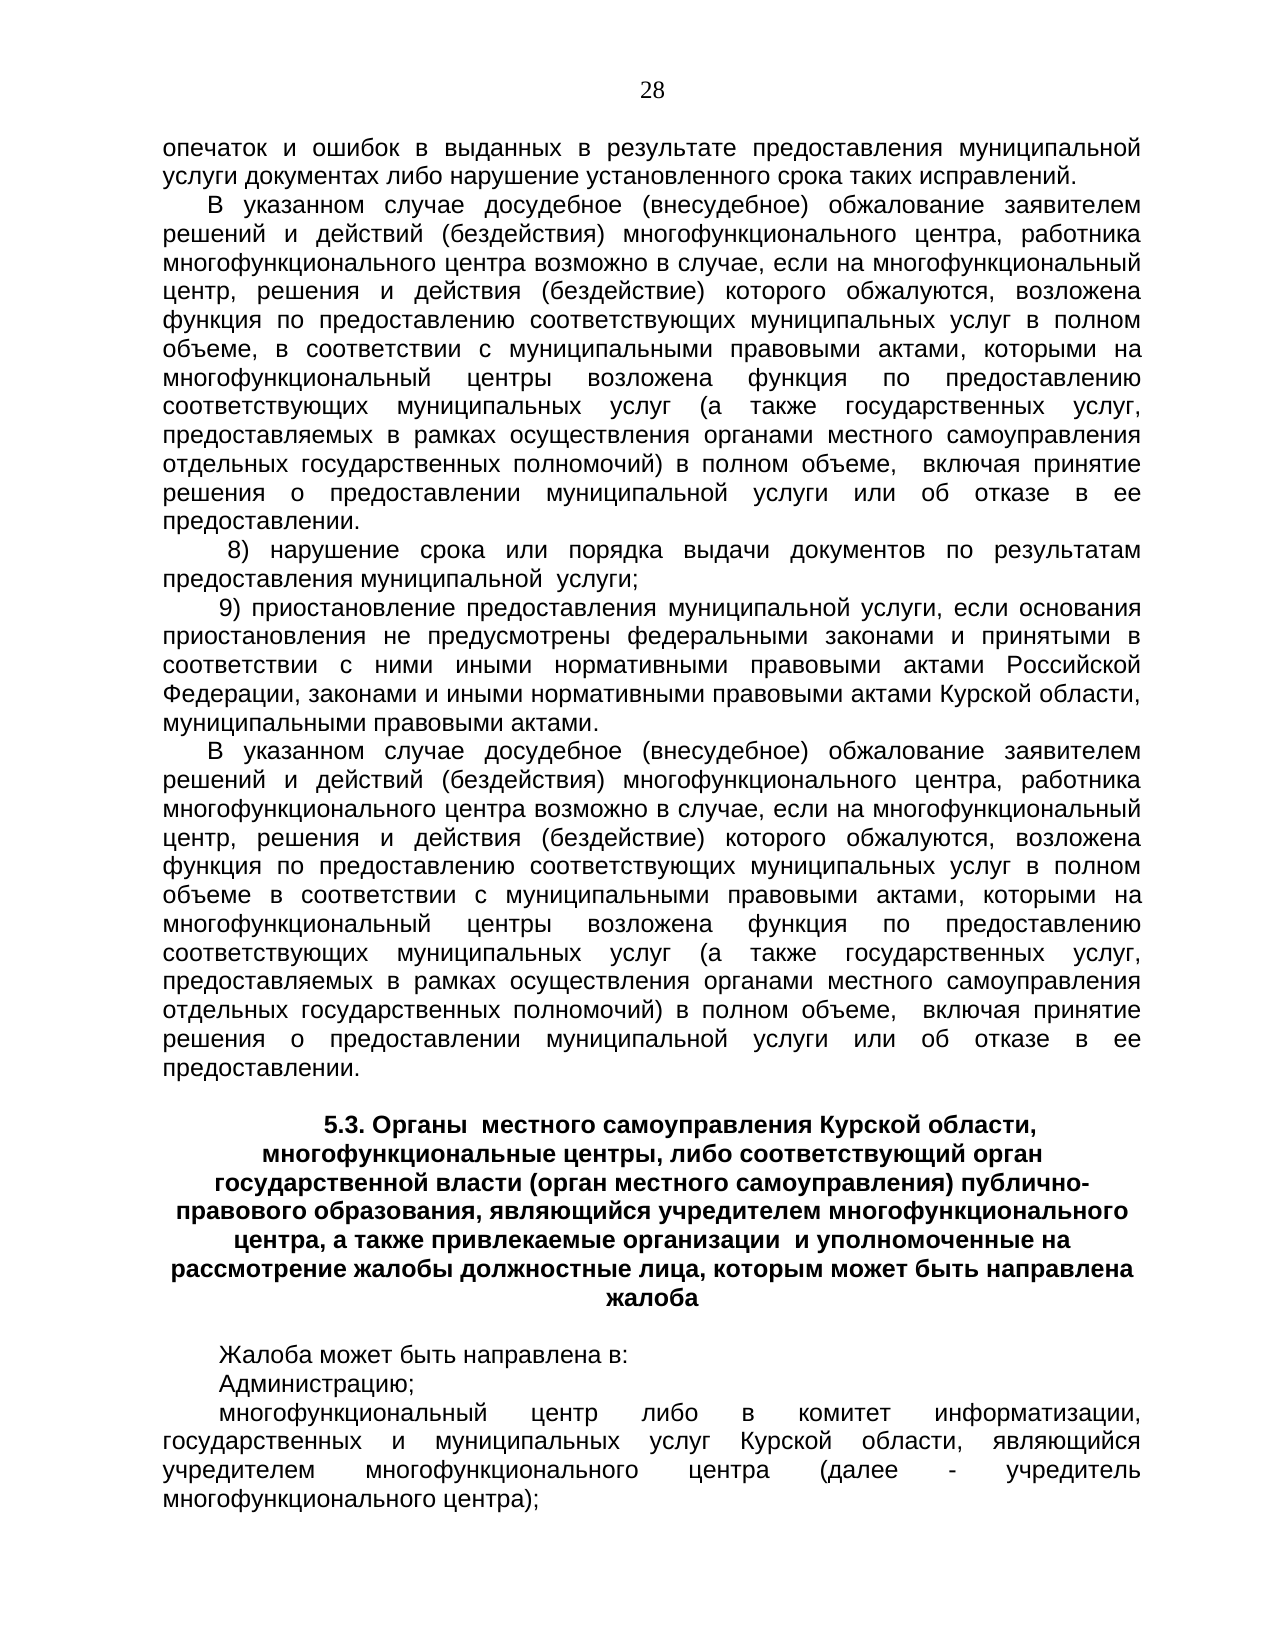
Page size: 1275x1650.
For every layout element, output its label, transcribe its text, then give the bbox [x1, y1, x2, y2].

text В указанном случае досудебное (внесудебное) обжалование заявителем решений и действий (бездействия) многофункционального центра, работника многофункционального центра возможно в случае, если на многофункциональный центр, решения и действия (бездействие) которого обжалуются, возложена функция по предоставлению соответствующих муниципальных услуг в полном объеме, в соответствии с муниципальными правовыми актами, которыми на многофункциональный центры возложена функция по предоставлению соответствующих муниципальных услуг (а также государственных услуг, предоставляемых в рамках осуществления органами местного самоуправления отдельных государственных полномочий) в полном объеме, включая принятие решения о предоставлении муниципальной услуги или об отказе в ее предоставлении. [162, 190, 1142, 535]
text Жалоба может быть направлена в: [162, 1340, 1142, 1369]
text 9) приостановление предоставления муниципальной услуги, если основания приостановления не предусмотрены федеральными законами и принятыми в соответствии с ними иными нормативными правовыми актами Российской Федерации, законами и иными нормативными правовыми актами Курской области, муниципальными правовыми актами. [162, 592, 1142, 736]
text многофункциональный центр либо в комитет информатизации, государственных и муниципальных услуг Курской области, являющийся учредителем многофункционального центра (далее - учредитель многофункционального центра); [162, 1397, 1142, 1512]
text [162, 132, 1142, 190]
text 5.3. Органы местного самоуправления Курской области, многофункциональные центры, либо соответствующий орган государственной власти (орган местного самоуправления) публично-правового образования, являющийся учредителем многофункционального центра, а также привлекаемые организации и уполномоченные на рассмотрение жалобы должностные лица, которым может быть направлена жалоба [162, 1110, 1142, 1311]
text В указанном случае досудебное (внесудебное) обжалование заявителем решений и действий (бездействия) многофункционального центра, работника многофункционального центра возможно в случае, если на многофункциональный центр, решения и действия (бездействие) которого обжалуются, возложена функция по предоставлению соответствующих муниципальных услуг в полном объеме в соответствии с муниципальными правовыми актами, которыми на многофункциональный центры возложена функция по предоставлению соответствующих муниципальных услуг (а также государственных услуг, предоставляемых в рамках осуществления органами местного самоуправления отдельных государственных полномочий) в полном объеме, включая принятие решения о предоставлении муниципальной услуги или об отказе в ее предоставлении. [162, 736, 1142, 1081]
text Администрацию; [162, 1369, 1142, 1397]
text 8) нарушение срока или порядка выдачи документов по результатам предоставления муниципальной услуги; [162, 535, 1142, 592]
